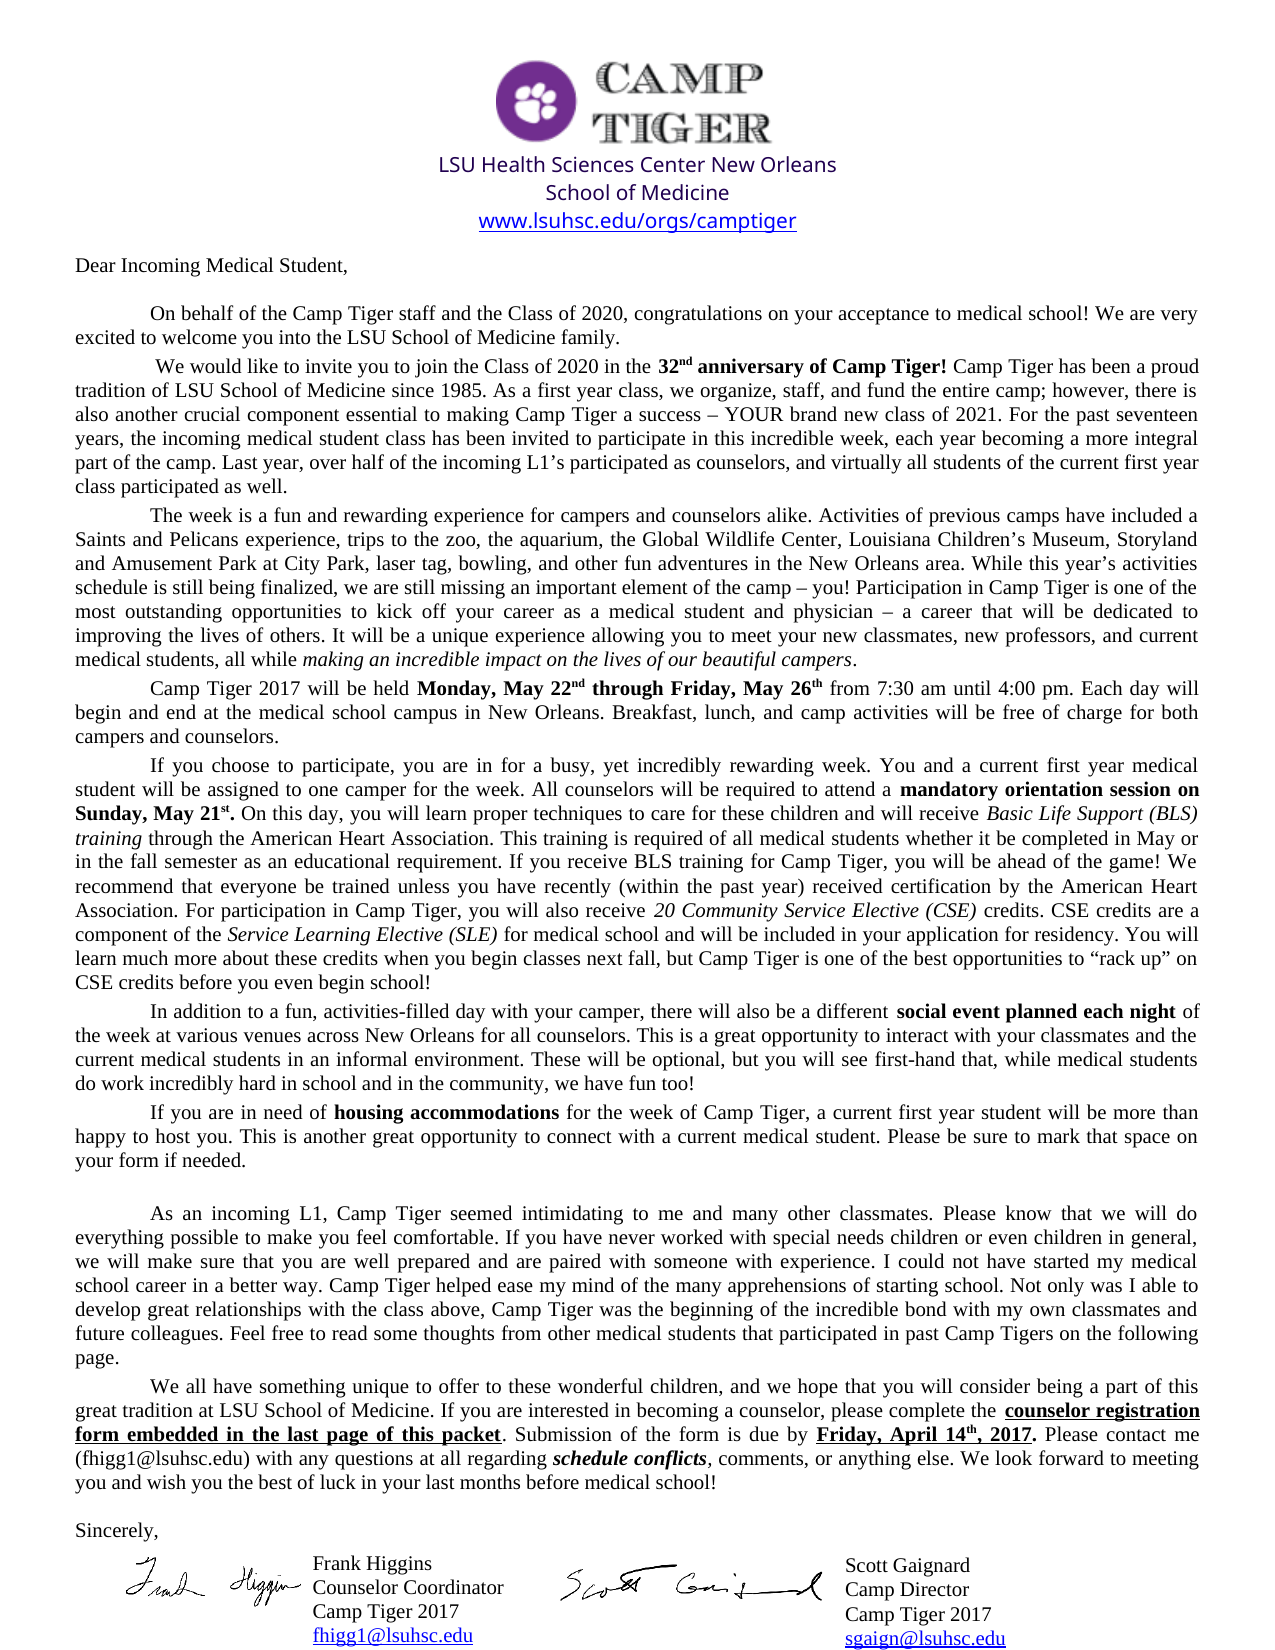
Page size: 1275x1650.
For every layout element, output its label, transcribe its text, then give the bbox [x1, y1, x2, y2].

text Camp Tiger 2017 will be held Monday, May 22nd through Friday, May 26th from 7:30 am until 4:00 pm. Each day will begin and end at the medical school campus in New Orleans. Breakfast, lunch, and camp activities will be free of charge for both campers and counselors. [75, 676, 1200, 748]
text Dear Incoming Medical Student, [75, 253, 1200, 277]
picture [547, 1534, 844, 1638]
text If you are in need of housing accommodations for the week of Camp Tiger, a current first year student will be more than happy to host you. This is another great opportunity to connect with a current medical student. Please be sure to mark that space on your form if needed. [75, 1100, 1200, 1172]
picture [496, 56, 779, 150]
text In addition to a fun, activities-filled day with your camper, there will also be a different social event planned each night of the week at various venues across New Orleans for all counselors. This is a great opportunity to interact with your classmates and the current medical students in an informal environment. These will be optional, but you will see first-hand that, while medical students do work incredibly hard in school and in the community, we have fun too! [75, 999, 1200, 1095]
text Sincerely, [75, 1518, 1200, 1542]
text If you choose to participate, you are in for a busy, yet incredibly rewarding week. You and a current first year medical student will be assigned to one camper for the week. All counselors will be required to attend a mandatory orientation session on Sunday, May 21st. On this day, you will learn proper techniques to care for these children and will receive Basic Life Support (BLS) training through the American Heart Association. This training is required of all medical students whether it be completed in May or in the fall semester as an educational requirement. If you receive BLS training for Camp Tiger, you will be ahead of the game! We recommend that everyone be trained unless you have recently (within the past year) received certification by the American Heart Association. For participation in Camp Tiger, you will also receive 20 Community Service Elective (CSE) credits. CSE credits are a component of the Service Learning Elective (SLE) for medical school and will be included in your application for residency. You will learn much more about these credits when you begin classes next fall, but Camp Tiger is one of the best opportunities to “rack up” on CSE credits before you even begin school! [75, 753, 1200, 994]
text We would like to invite you to join the Class of 2020 in the 32nd anniversary of Camp Tiger! Camp Tiger has been a proud tradition of LSU School of Medicine since 1985. As a first year class, we organize, staff, and fund the entire camp; however, there is also another crucial component essential to making Camp Tiger a success – YOUR brand new class of 2021. For the past seventeen years, the incoming medical student class has been invited to participate in this incredible week, each year becoming a more integral part of the camp. Last year, over half of the incoming L1’s participated as counselors, and virtually all students of the current first year class participated as well. [75, 354, 1200, 498]
text On behalf of the Camp Tiger staff and the Class of 2020, congratulations on your acceptance to medical school! We are very excited to welcome you into the LSU School of Medicine family. [75, 301, 1200, 349]
text School of Medicine [75, 178, 1200, 207]
text We all have something unique to offer to these wonderful children, and we hope that you will consider being a part of this great tradition at LSU School of Medicine. If you are interested in becoming a counselor, please complete the counselor registration form embedded in the last page of this packet. Submission of the form is due by Friday, April 14th, 2017. Please contact me (fhigg1@lsuhsc.edu) with any questions at all regarding schedule conflicts, comments, or anything else. We look forward to meeting you and wish you the best of luck in your last months before medical school! [75, 1374, 1200, 1494]
text The week is a fun and rewarding experience for campers and counselors alike. Activities of previous camps have included a Saints and Pelicans experience, trips to the zoo, the aquarium, the Global Wildlife Center, Louisiana Children’s Museum, Storyland and Amusement Park at City Park, laser tag, bowling, and other fun adventures in the New Orleans area. While this year’s activities schedule is still being finalized, we are still missing an important element of the camp – you! Participation in Camp Tiger is one of the most outstanding opportunities to kick off your career as a medical student and physician – a career that will be dedicated to improving the lives of others. It will be a unique experience allowing you to meet your new classmates, new professors, and current medical students, all while making an incredible impact on the lives of our beautiful campers. [75, 503, 1200, 671]
text LSU Health Sciences Center New Orleans [75, 150, 1200, 178]
picture [115, 1552, 309, 1610]
text www.lsuhsc.edu/orgs/camptiger [75, 207, 1200, 235]
text As an incoming L1, Camp Tiger seemed intimidating to me and many other classmates. Please know that we will do everything possible to make you feel comfortable. If you have never worked with special needs children or even children in general, we will make sure that you are well prepared and are paired with someone with experience. I could not have started my medical school career in a better way. Camp Tiger helped ease my mind of the many apprehensions of starting school. Not only was I able to develop great relationships with the class above, Camp Tiger was the beginning of the incredible bond with my own classmates and future colleagues. Feel free to read some thoughts from other medical students that participated in past Camp Tigers on the following page. [75, 1201, 1200, 1369]
